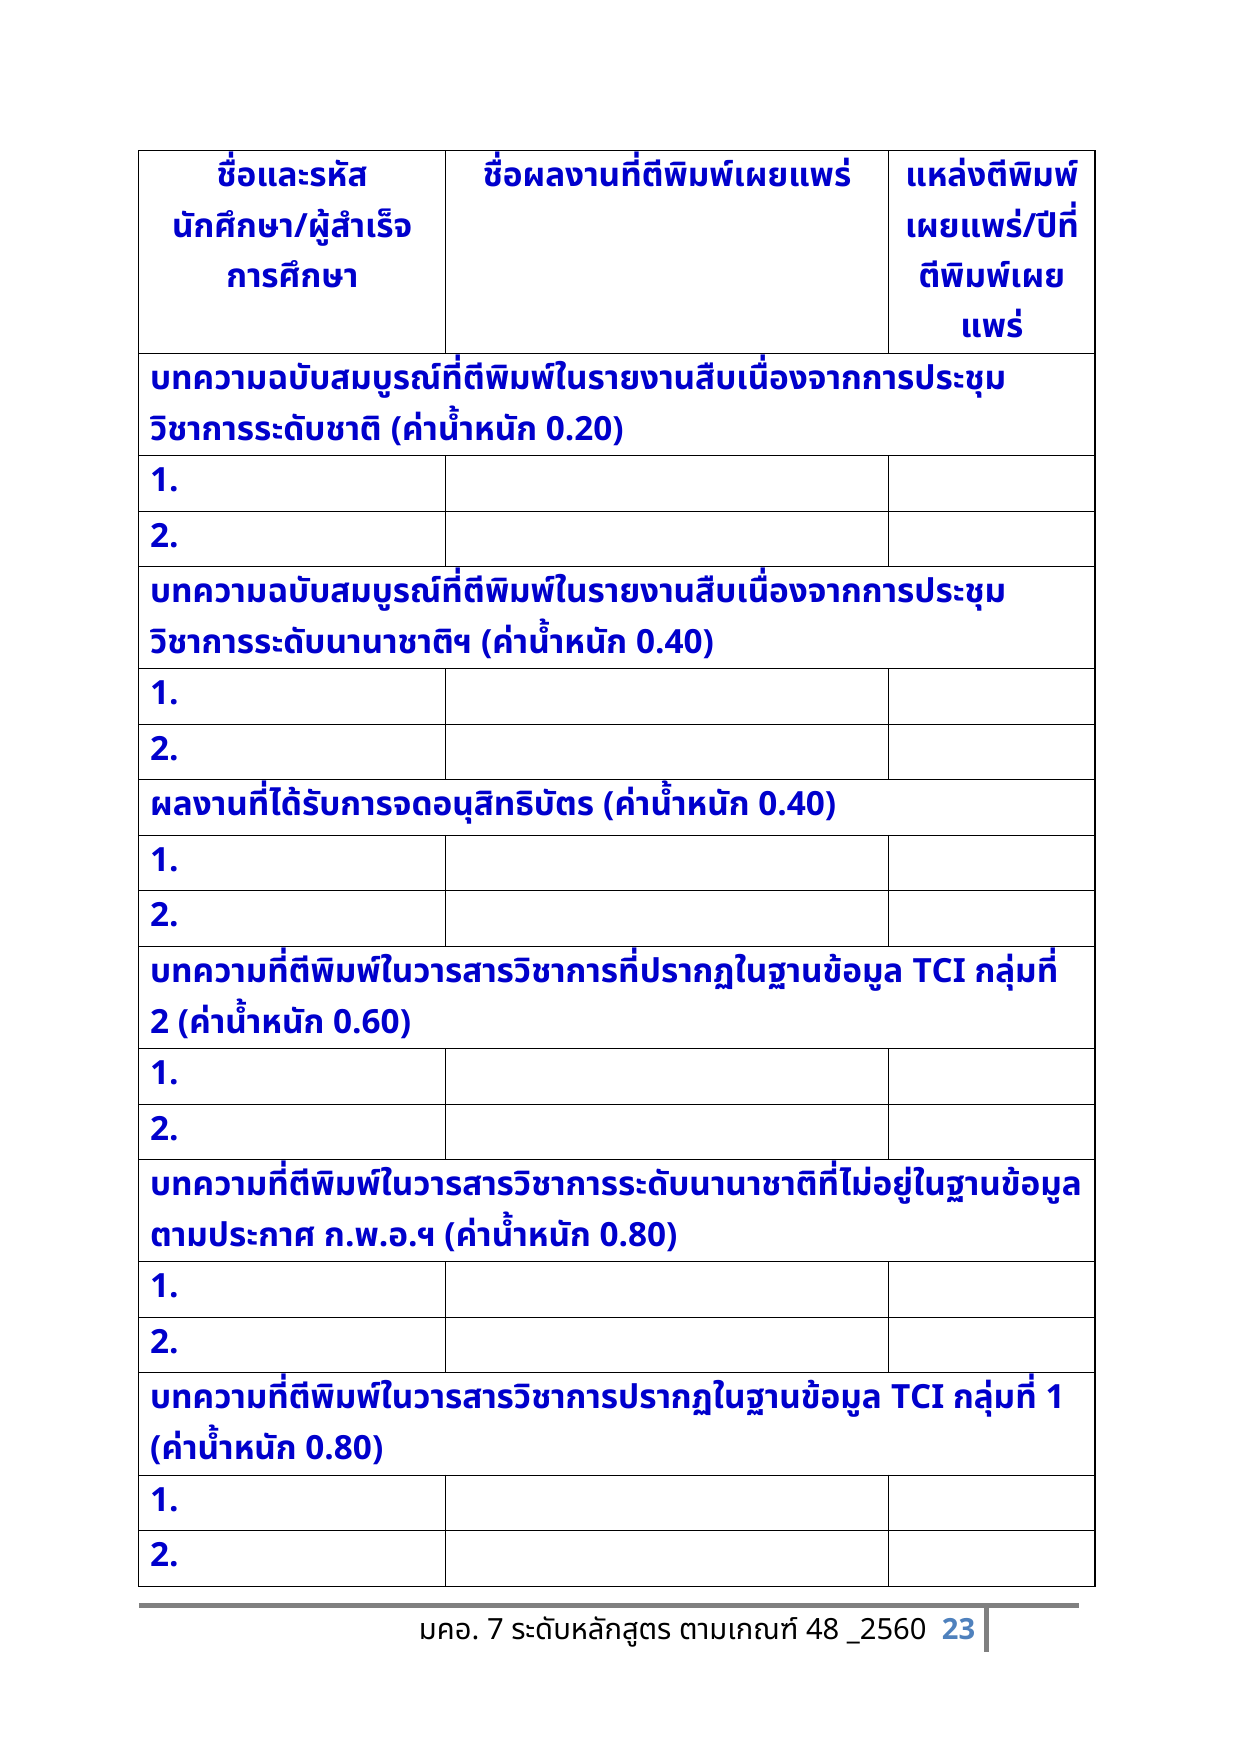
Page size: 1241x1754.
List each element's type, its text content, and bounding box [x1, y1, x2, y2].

table_cell 2. [139, 891, 445, 946]
table_cell บทความที่ตีพิมพ์ในวารสารวิชาการระดับนานาชาติที่ไม่อยู่ในฐานข้อมูลตามประกาศ ก.พ.อ.ฯ (ค่าน้ำหนัก 0.80) [139, 1160, 1094, 1261]
table_cell บทความฉบับสมบูรณ์ที่ตีพิมพ์ในรายงานสืบเนื่องจากการประชุมวิชาการระดับนานาชาติฯ (ค่าน้ำหนัก 0.40) [139, 567, 1094, 668]
table_cell [889, 836, 1094, 890]
table_cell [446, 512, 888, 566]
table_cell [889, 725, 1094, 779]
table_cell 1. [139, 1049, 445, 1103]
table_cell 2. [139, 1105, 445, 1159]
table_cell 2. [139, 1318, 445, 1372]
table_cell [446, 1049, 888, 1103]
table_cell 1. [139, 669, 445, 724]
table_cell [889, 456, 1094, 511]
table_cell [889, 512, 1094, 566]
table_cell 1. [139, 836, 445, 890]
table_cell 2. [139, 725, 445, 779]
table_cell [889, 1049, 1094, 1103]
table_cell [889, 1105, 1094, 1159]
table_cell [446, 456, 888, 511]
table_cell บทความฉบับสมบูรณ์ที่ตีพิมพ์ในรายงานสืบเนื่องจากการประชุมวิชาการระดับชาติ (ค่าน้ำหนัก 0.20) [139, 354, 1094, 455]
table_cell ผลงานที่ได้รับการจดอนุสิทธิบัตร (ค่าน้ำหนัก 0.40) [139, 780, 1094, 835]
table_cell [889, 891, 1094, 946]
table_cell บทความที่ตีพิมพ์ในวารสารวิชาการปรากฏในฐานข้อมูล TCI กลุ่มที่ 1 (ค่าน้ำหนัก 0.80) [139, 1373, 1094, 1474]
table_cell [889, 1531, 1094, 1586]
table_header ชื่อและรหัสนักศึกษา/ผู้สำเร็จการศึกษา [139, 151, 445, 353]
table_cell 1. [139, 1476, 445, 1530]
table_cell 2. [139, 512, 445, 566]
table_cell [446, 725, 888, 779]
table_header แหล่งตีพิมพ์เผยแพร่/ปีที่ตีพิมพ์เผยแพร่ [889, 151, 1094, 353]
table_cell [446, 1262, 888, 1317]
table_cell 1. [139, 1262, 445, 1317]
table_cell [446, 1476, 888, 1530]
table_cell [889, 1262, 1094, 1317]
table_cell บทความที่ตีพิมพ์ในวารสารวิชาการที่ปรากฏในฐานข้อมูล TCI กลุ่มที่ 2 (ค่าน้ำหนัก 0.60) [139, 947, 1094, 1048]
table_cell [889, 1476, 1094, 1530]
table_header ชื่อผลงานที่ตีพิมพ์เผยแพร่ [446, 151, 888, 353]
table_cell [446, 1105, 888, 1159]
table_cell [446, 891, 888, 946]
table_cell [889, 669, 1094, 724]
table_cell 1. [139, 456, 445, 511]
table_cell [889, 1318, 1094, 1372]
table_cell [446, 669, 888, 724]
table_cell [446, 1318, 888, 1372]
table_cell [446, 836, 888, 890]
table_cell 2. [139, 1531, 445, 1586]
table_cell [446, 1531, 888, 1586]
